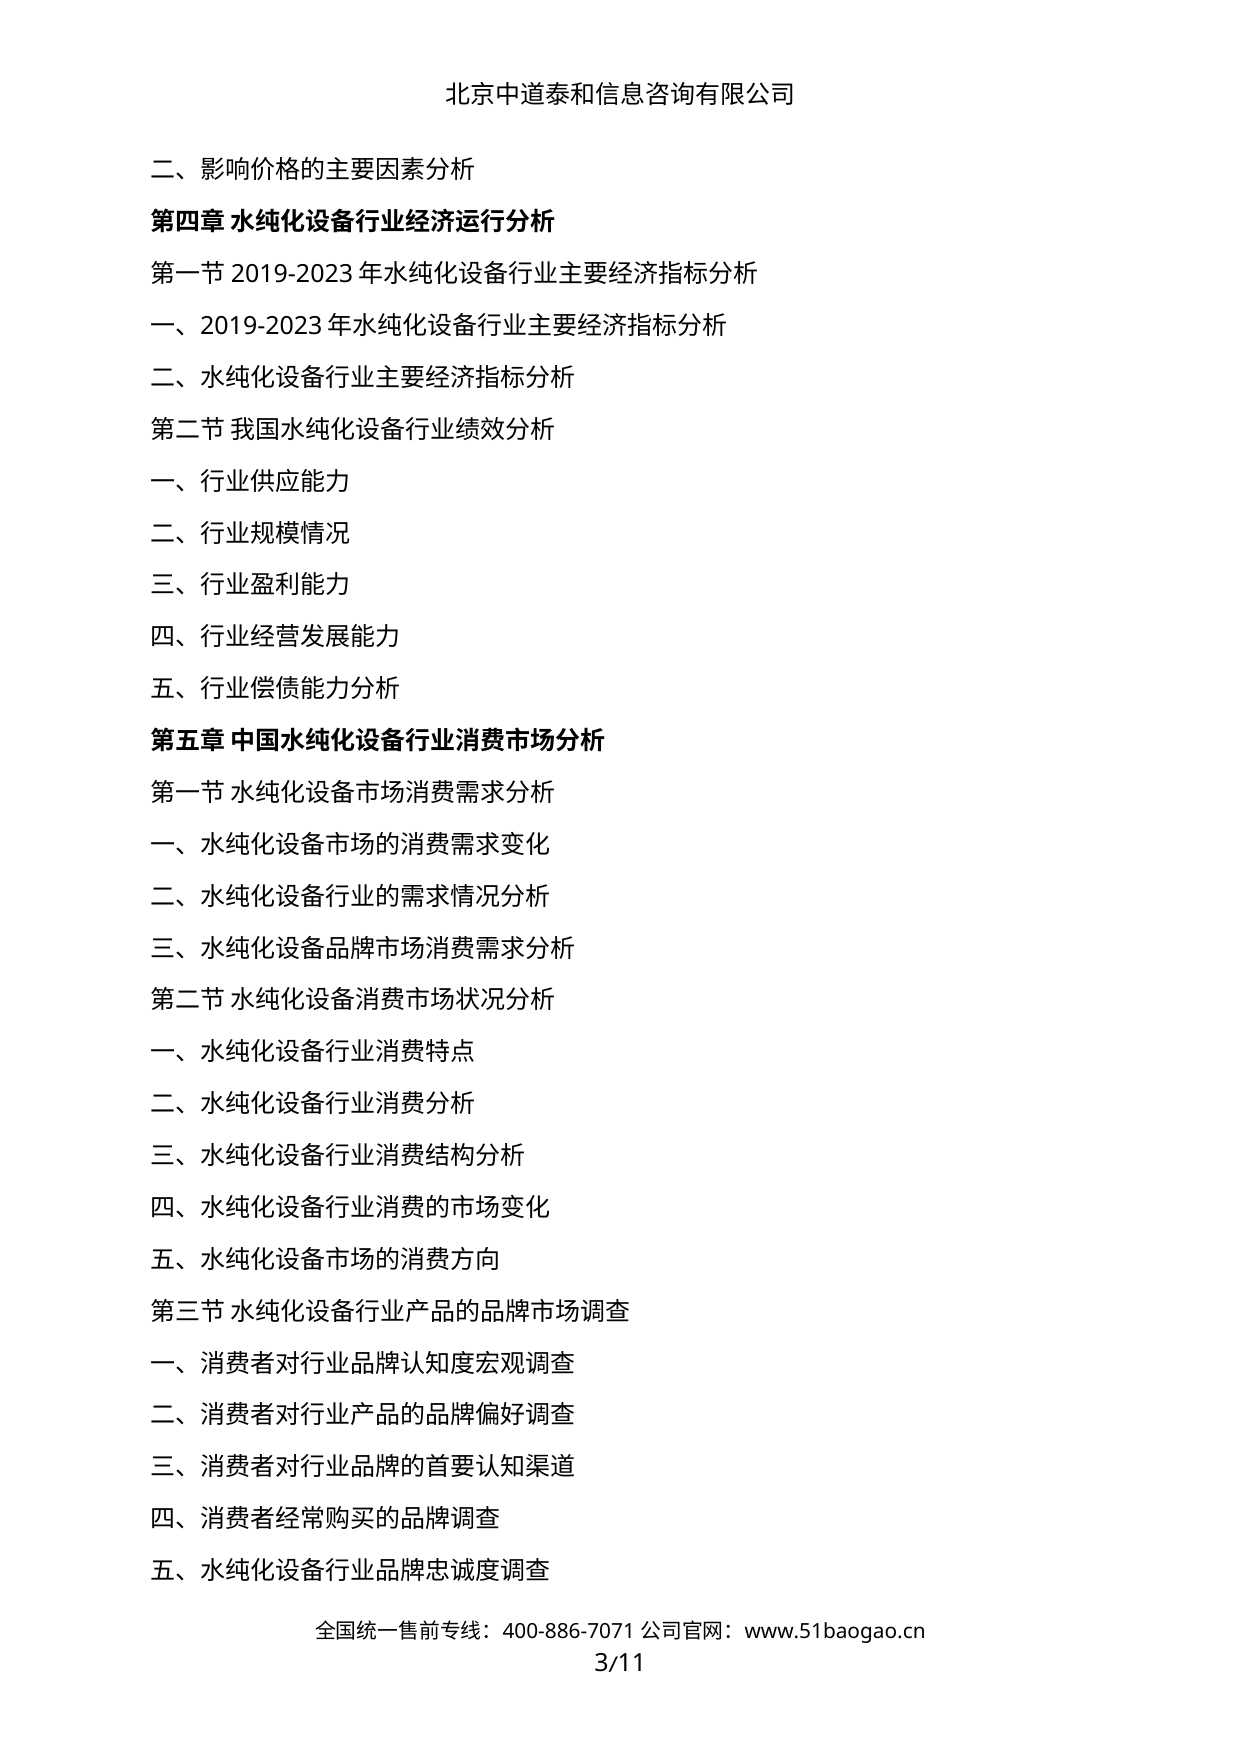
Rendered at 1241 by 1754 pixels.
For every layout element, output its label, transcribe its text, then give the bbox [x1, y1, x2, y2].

text 三、消费者对行业品牌的首要认知渠道 [150, 1447, 1090, 1483]
text 一、行业供应能力 [150, 461, 1090, 497]
text 四、消费者经常购买的品牌调查 [150, 1499, 1090, 1535]
text 五、水纯化设备行业品牌忠诚度调查 [150, 1551, 1090, 1587]
text 第一节 水纯化设备市场消费需求分析 [150, 772, 1090, 809]
text 第四章 水纯化设备行业经济运行分析 [150, 202, 1090, 238]
text 二、影响价格的主要因素分析 [150, 150, 1090, 186]
text 一、水纯化设备市场的消费需求变化 [150, 824, 1090, 861]
text 二、行业规模情况 [150, 513, 1090, 549]
text 第三节 水纯化设备行业产品的品牌市场调查 [150, 1291, 1090, 1327]
text 四、行业经营发展能力 [150, 617, 1090, 653]
text 三、行业盈利能力 [150, 565, 1090, 601]
text 三、水纯化设备行业消费结构分析 [150, 1136, 1090, 1172]
text 三、水纯化设备品牌市场消费需求分析 [150, 928, 1090, 964]
text 五、行业偿债能力分析 [150, 669, 1090, 705]
text 二、消费者对行业产品的品牌偏好调查 [150, 1395, 1090, 1431]
text 一、2019-2023年水纯化设备行业主要经济指标分析 [150, 306, 1090, 342]
text 第一节 2019-2023年水纯化设备行业主要经济指标分析 [150, 254, 1090, 290]
text 一、消费者对行业品牌认知度宏观调查 [150, 1343, 1090, 1379]
text 二、水纯化设备行业主要经济指标分析 [150, 357, 1090, 394]
text 二、水纯化设备行业的需求情况分析 [150, 876, 1090, 912]
text 一、水纯化设备行业消费特点 [150, 1032, 1090, 1068]
text 五、水纯化设备市场的消费方向 [150, 1239, 1090, 1276]
text 二、水纯化设备行业消费分析 [150, 1084, 1090, 1120]
text 第五章 中国水纯化设备行业消费市场分析 [150, 721, 1090, 757]
text 四、水纯化设备行业消费的市场变化 [150, 1187, 1090, 1224]
text 第二节 我国水纯化设备行业绩效分析 [150, 409, 1090, 446]
text 第二节 水纯化设备消费市场状况分析 [150, 980, 1090, 1016]
